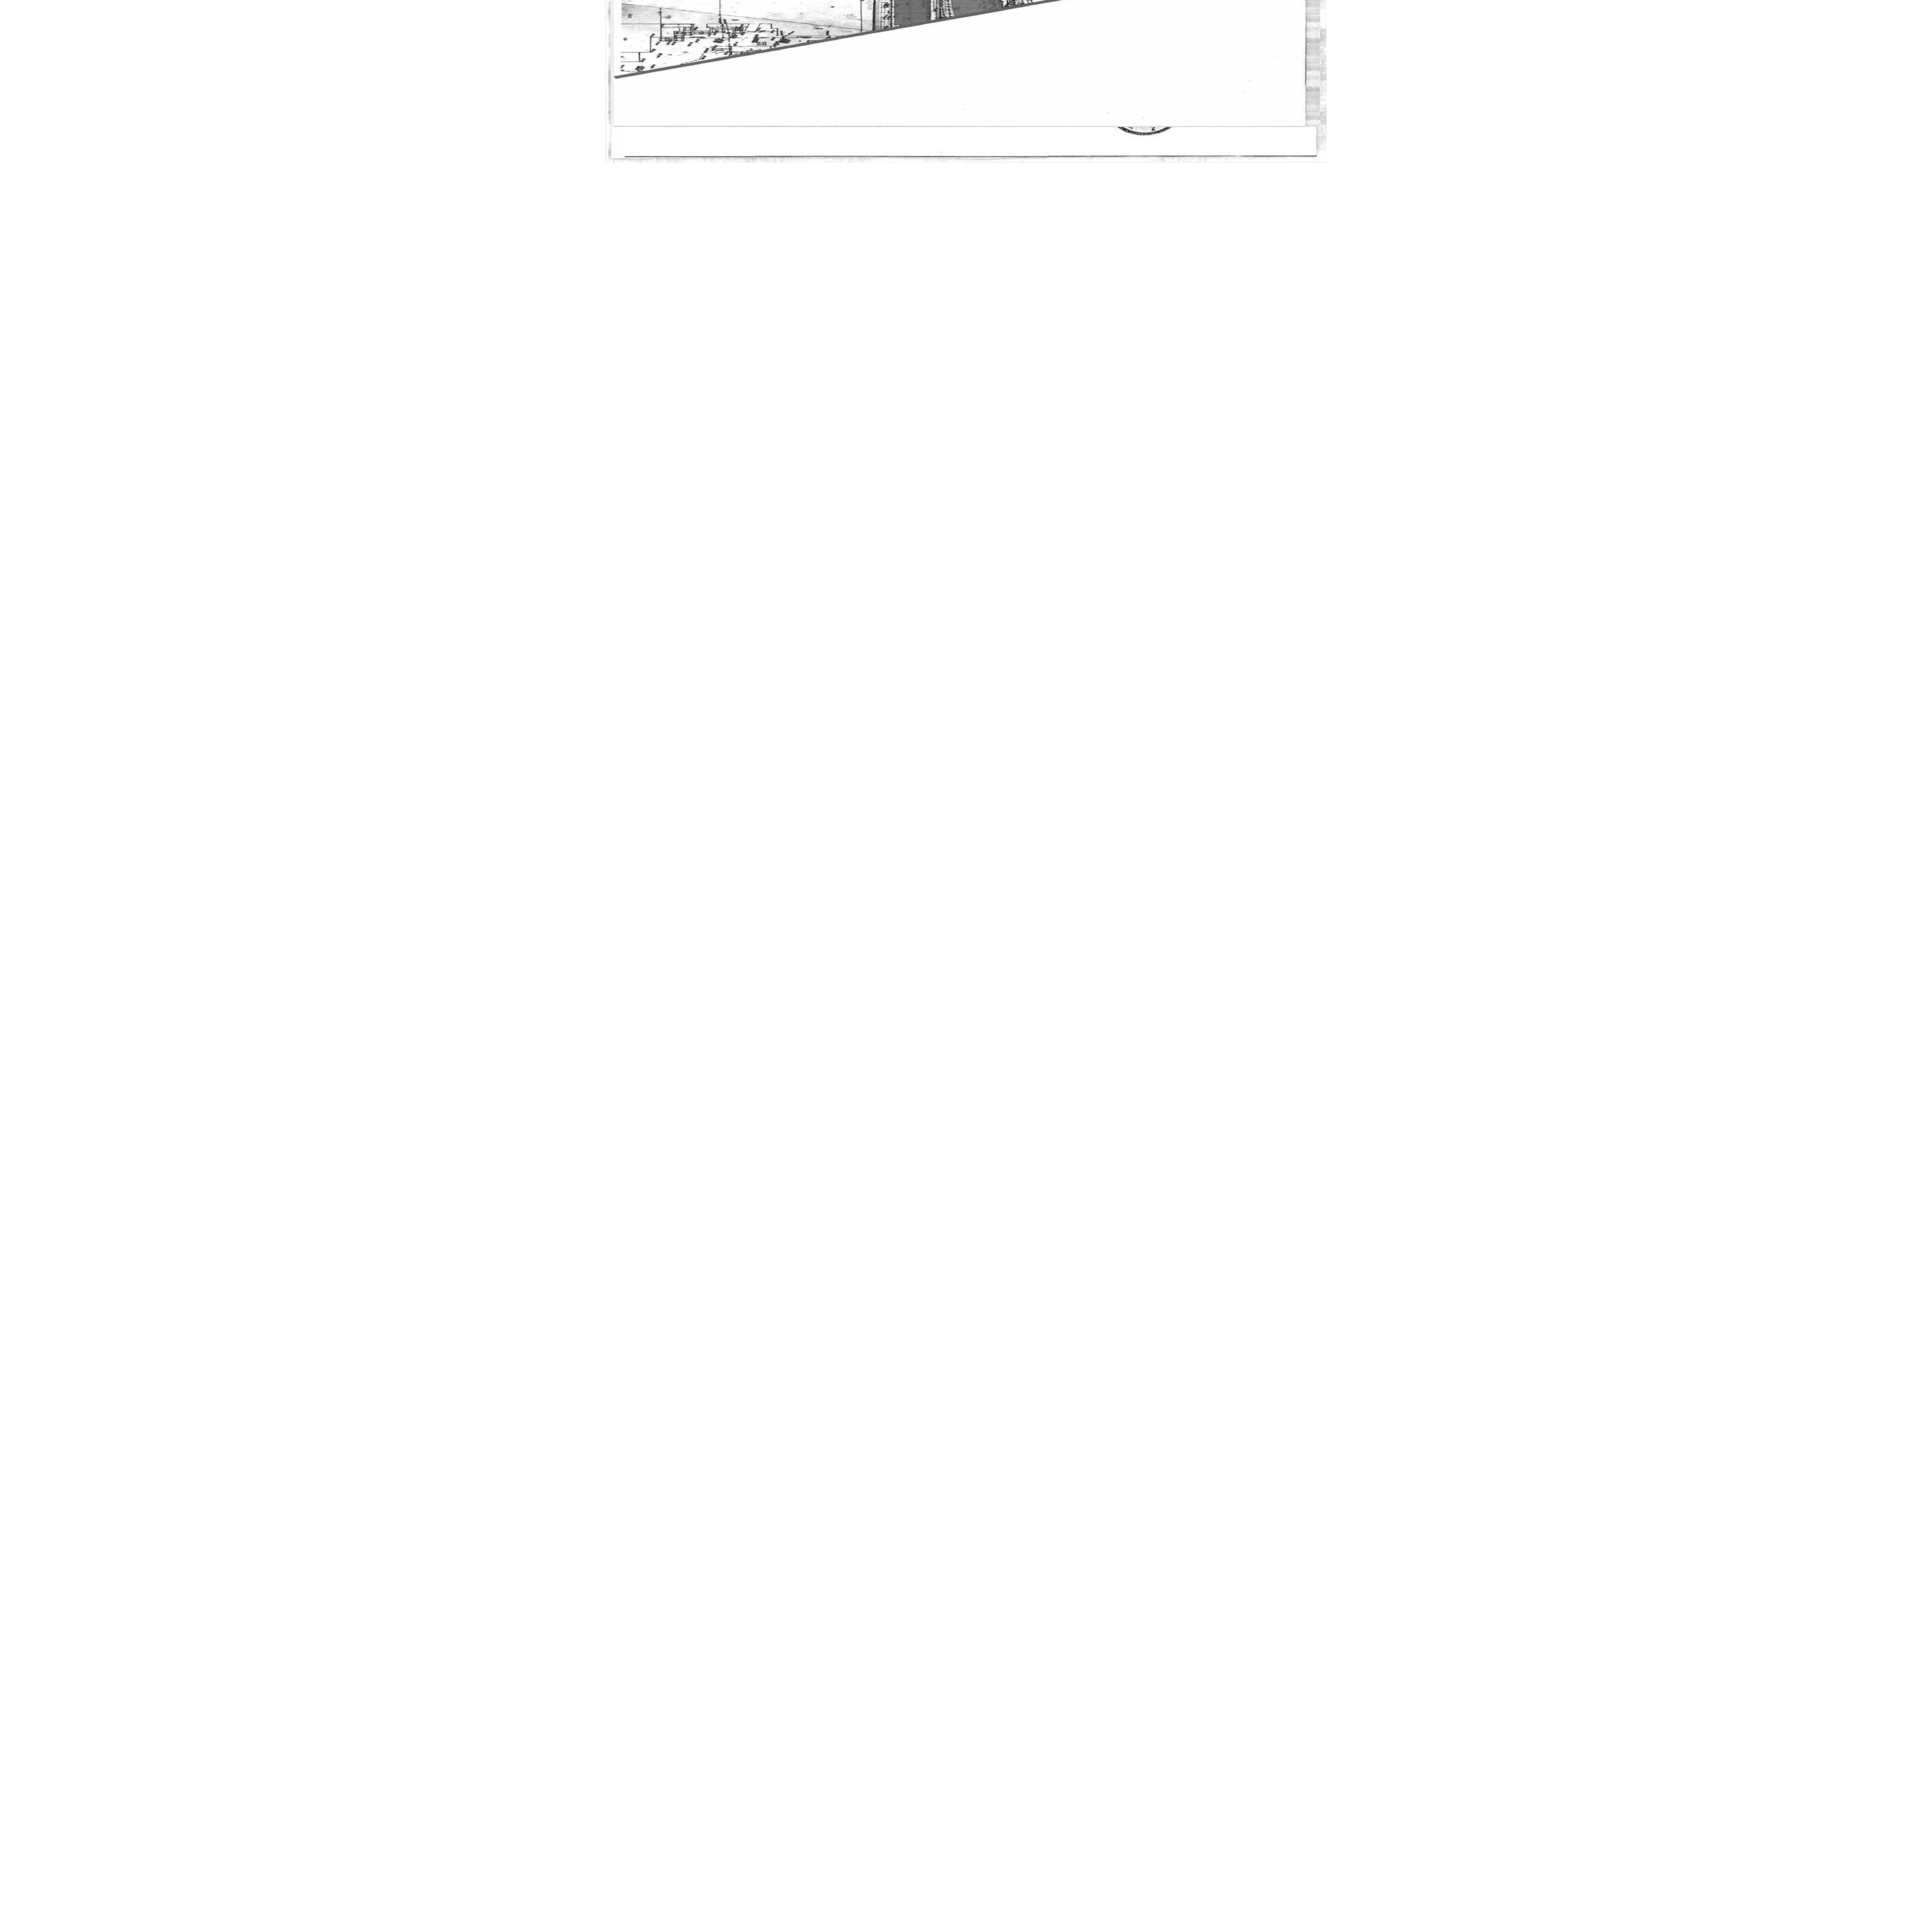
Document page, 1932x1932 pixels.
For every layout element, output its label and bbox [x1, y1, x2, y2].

picture [605, 0, 1327, 163]
